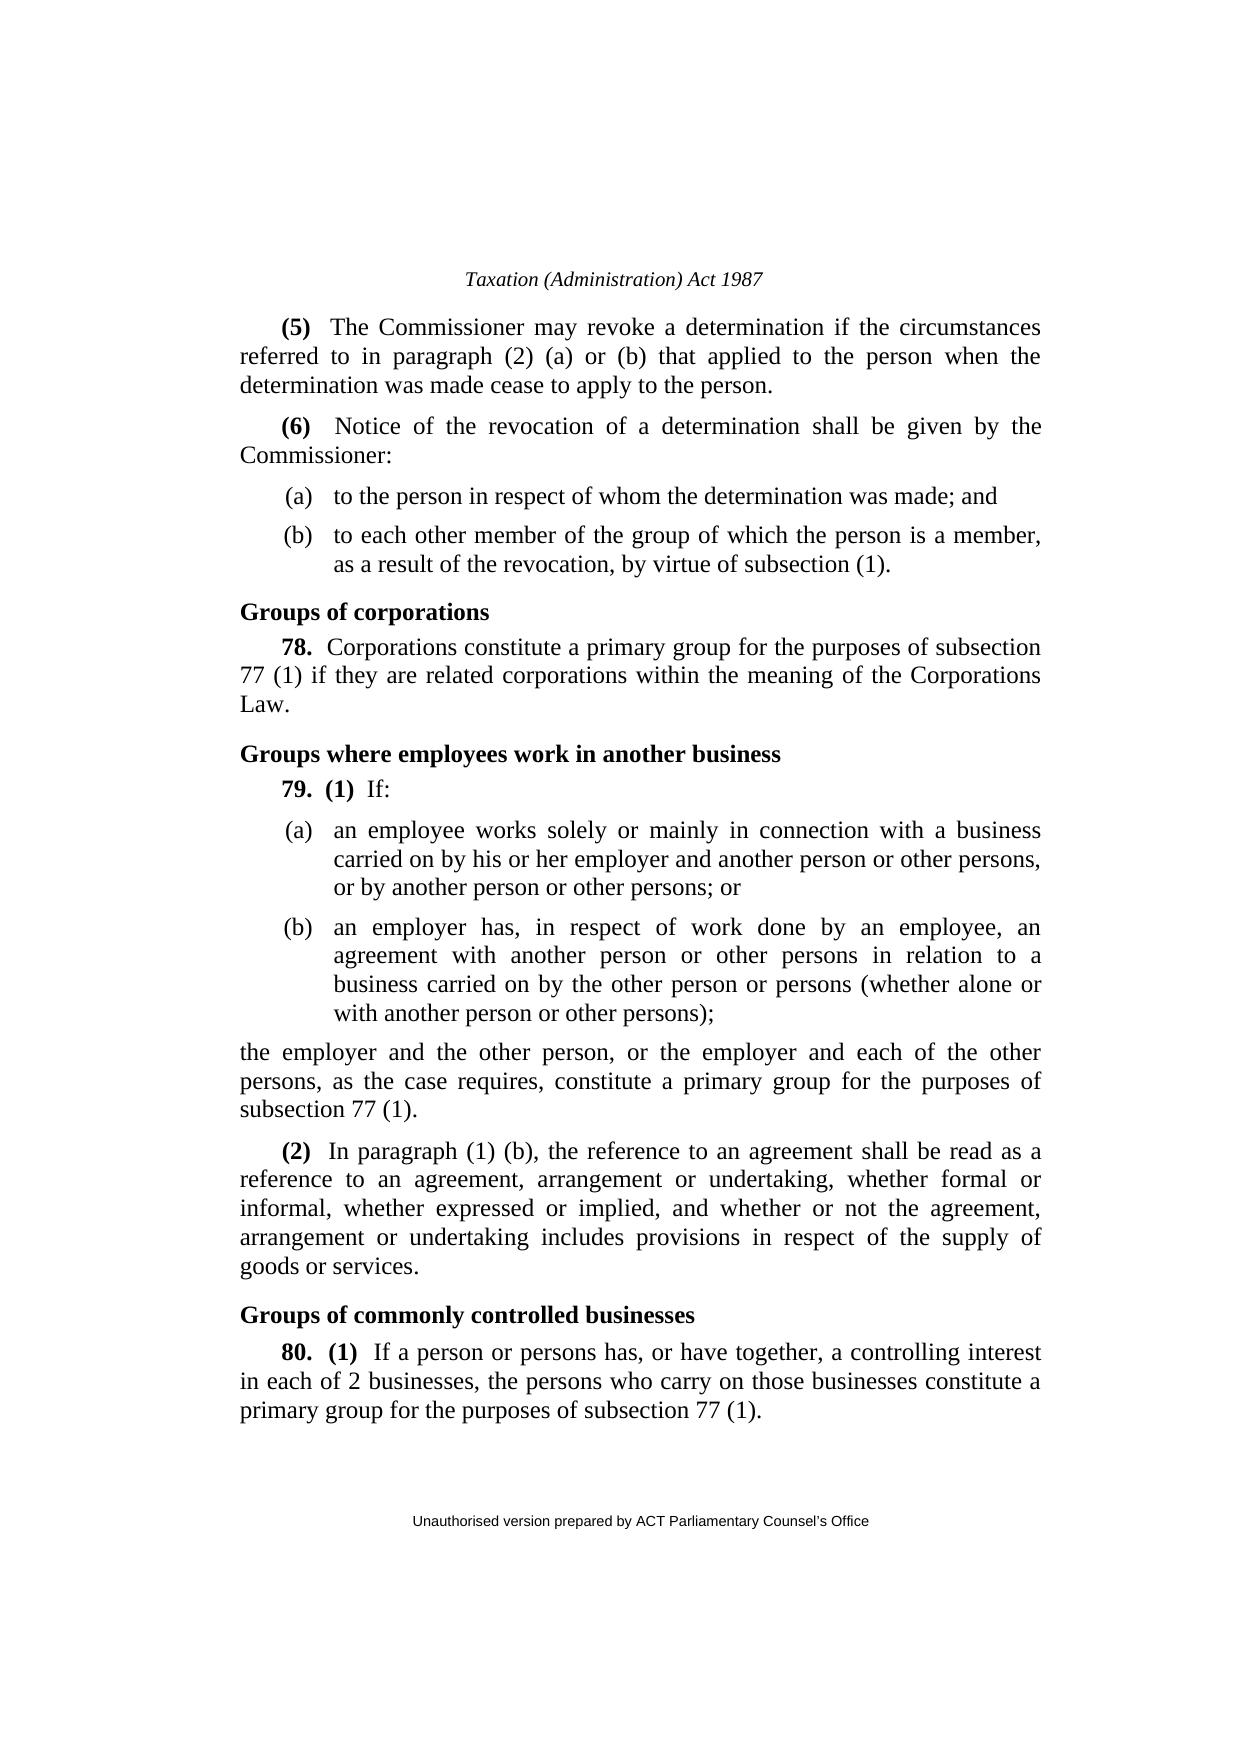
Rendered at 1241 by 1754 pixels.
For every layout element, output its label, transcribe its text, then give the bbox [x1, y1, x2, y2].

text the employer and the other person, or the employer and each of the other persons, as the case requires, constitute a primary group for the purposes of subsection 77 (1). [239, 1037, 1042, 1123]
text (2) In paragraph (1) (b), the reference to an agreement shall be read as a reference to an agreement, arrangement or undertaking, whether formal or informal, whether expressed or implied, and whether or not the agreement, arrangement or undertaking includes provisions in respect of the supply of goods or services. [239, 1136, 1042, 1279]
text (b) to each other member of the group of which the person is a member, as a result of the revocation, by virtue of subsection (1). [239, 520, 1042, 578]
text 80. (1) If a person or persons has, or have together, a controlling interest in each of 2 businesses, the persons who carry on those businesses constitute a primary group for the purposes of subsection 77 (1). [239, 1337, 1042, 1424]
text (a) to the person in respect of whom the determination was made; and [239, 481, 1042, 510]
text (5) The Commissioner may revoke a determination if the circumstances referred to in paragraph (2) (a) or (b) that applied to the person when the determination was made cease to apply to the person. [239, 312, 1042, 399]
text (a) an employee works solely or mainly in connection with a business carried on by his or her employer and another person or other persons, or by another person or other persons; or [239, 815, 1042, 901]
subtitle Groups where employees work in another business [239, 739, 1042, 767]
text 78. Corporations constitute a primary group for the purposes of subsection 77 (1) if they are related corporations within the meaning of the Corporations Law. [239, 632, 1042, 718]
text (b) an employer has, in respect of work done by an employee, an agreement with another person or other persons in relation to a business carried on by the other person or persons (whether alone or with another person or other persons); [239, 912, 1042, 1027]
subtitle Groups of corporations [239, 597, 1042, 625]
text 79. (1) If: [239, 774, 1042, 802]
text (6) Notice of the revocation of a determination shall be given by the Commissioner: [239, 411, 1042, 469]
subtitle Groups of commonly controlled businesses [239, 1300, 1042, 1329]
